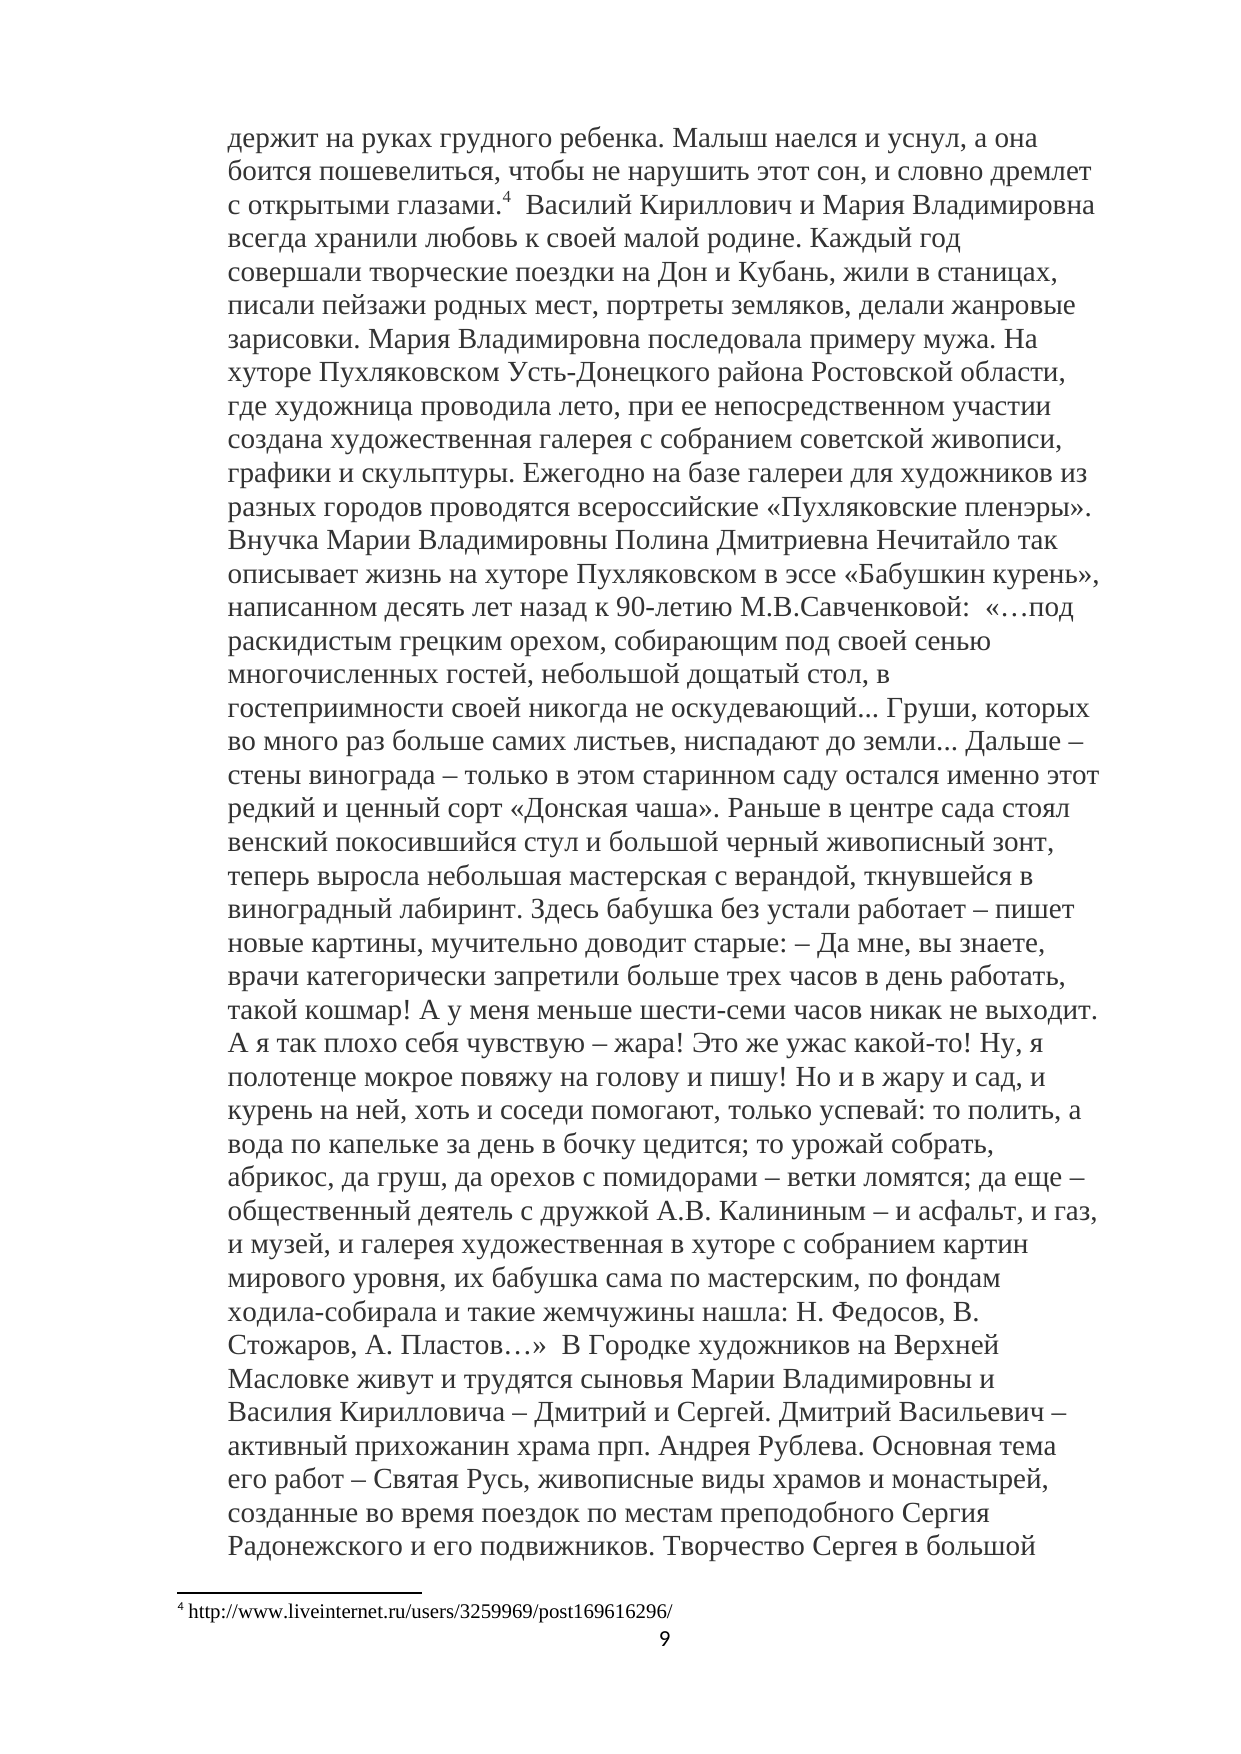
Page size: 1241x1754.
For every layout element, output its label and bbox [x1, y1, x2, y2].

table_header [226, 118, 1103, 1563]
